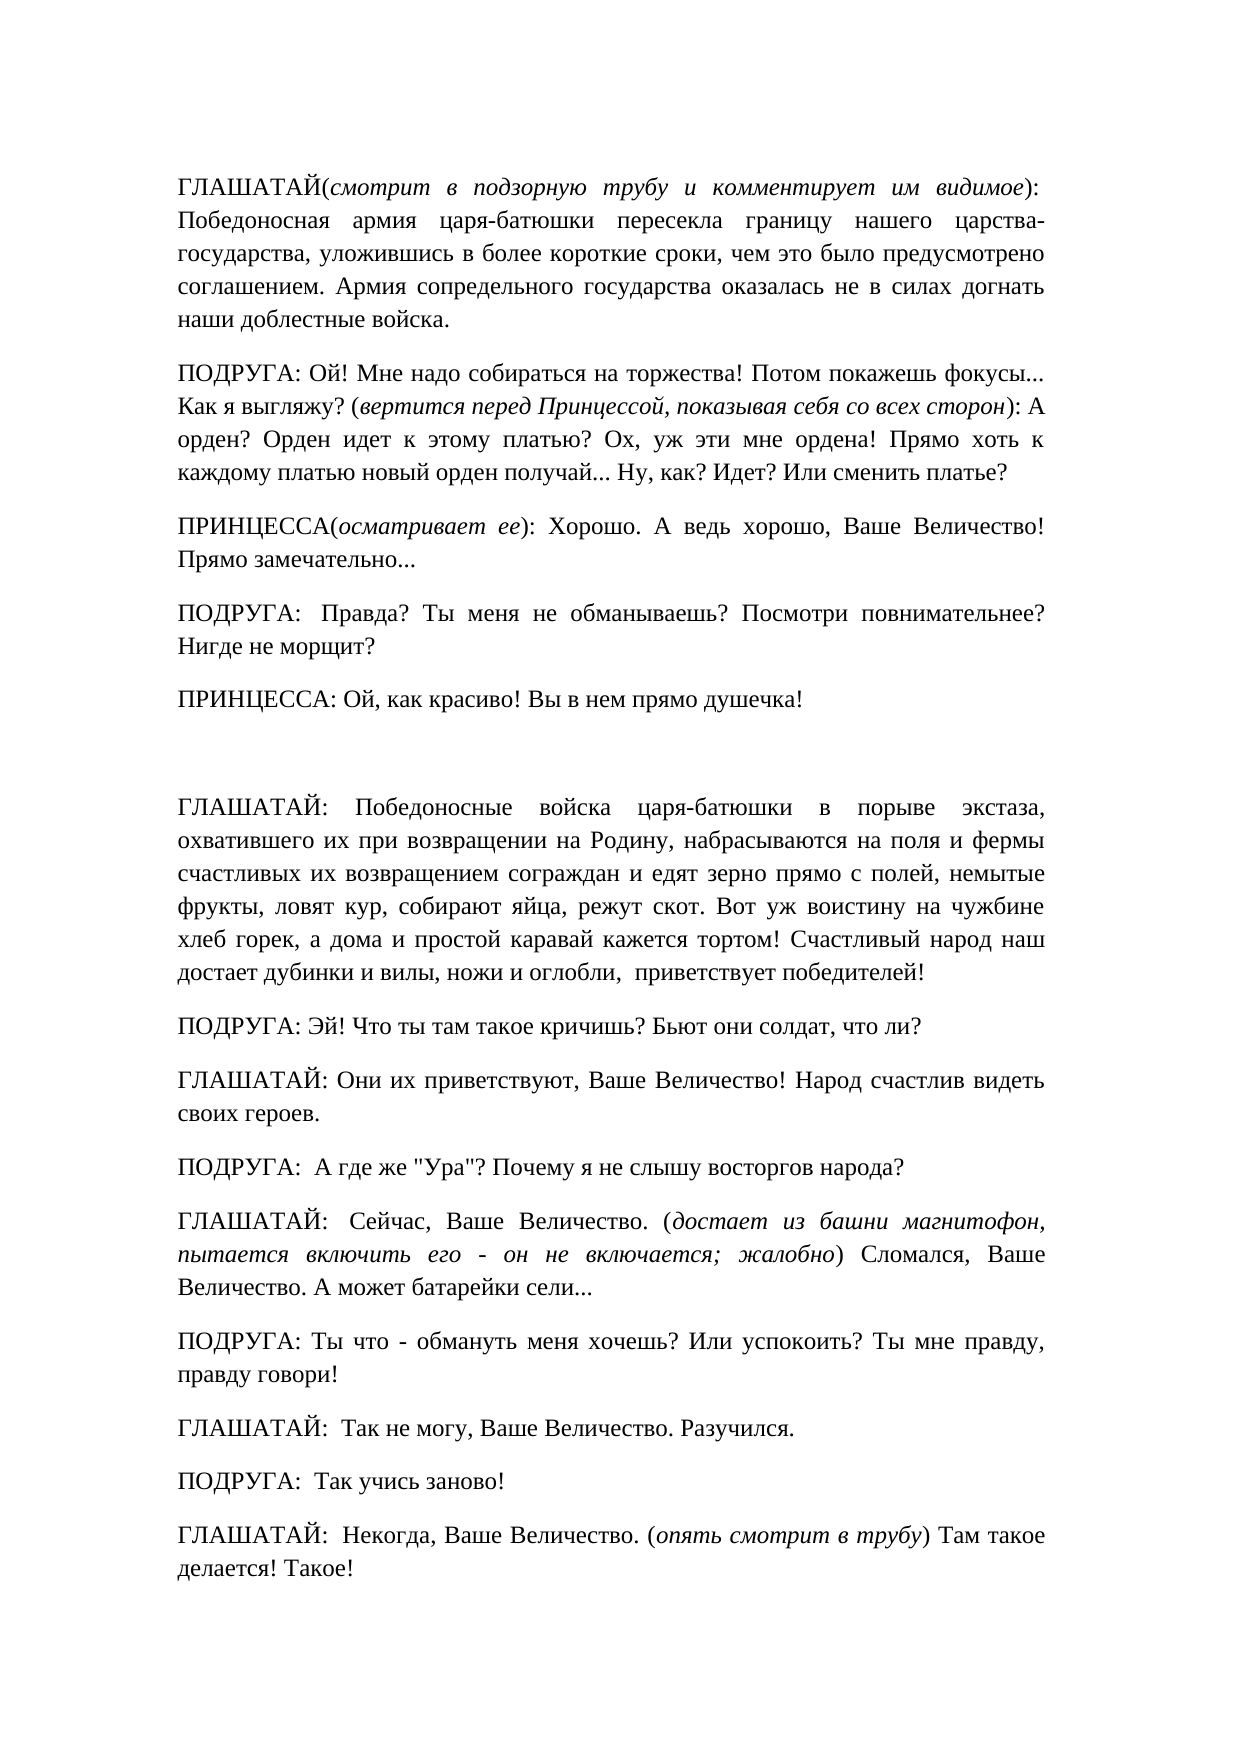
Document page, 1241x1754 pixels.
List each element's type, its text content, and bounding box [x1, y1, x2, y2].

text ГЛАШАТАЙ(смотрит в подзорную трубу и комментирует им видимое): Победоносная армия царя-батюшки пересекла границу нашего царства-государства, уложившись в более короткие сроки, чем это было предусмотрено соглашением. Армия сопредельного государства оказалась не в силах догнать наши доблестные войска. [177, 172, 1046, 333]
text ГЛАШАТАЙ: Сейчас, Ваше Величество. (достает из башни магнитофон, пытается включить его - он не включается; жалобно) Сломался, Ваше Величество. А может батарейки сели... [177, 1206, 1046, 1301]
text ГЛАШАТАЙ: Так не могу, Ваше Величество. Разучился. [177, 1413, 1046, 1441]
text ГЛАШАТАЙ: Они их приветствуют, Ваше Величество! Народ счастлив видеть своих героев. [177, 1065, 1046, 1127]
text ПОДРУГА: Так учись заново! [177, 1466, 1046, 1495]
text ГЛАШАТАЙ: Некогда, Ваше Величество. (опять смотрит в трубу) Там такое делается! Такое! [177, 1520, 1046, 1582]
text ГЛАШАТАЙ: Победоносные войска царя-батюшки в порыве экстаза, охватившего их при возвращении на Родину, набрасываются на поля и фермы счастливых их возвращением сограждан и едят зерно прямо с полей, немытые фрукты, ловят кур, собирают яйца, режут скот. Вот уж воистину на чужбине хлеб горек, а дома и простой каравай кажется тортом! Счастливый народ наш достает дубинки и вилы, ножи и оглобли, приветствует победителей! [177, 792, 1046, 986]
text ПОДРУГА: Правда? Ты меня не обманываешь? Посмотри повнимательнее? Нигде не морщит? [177, 598, 1046, 659]
text ПРИНЦЕССА(осматривает ее): Хорошо. А ведь хорошо, Ваше Величество! Прямо замечательно... [177, 511, 1046, 573]
text ПОДРУГА: А где же "Ура"? Почему я не слышу восторгов народа? [177, 1152, 1046, 1181]
text ПОДРУГА: Эй! Что ты там такое кричишь? Бьют они солдат, что ли? [177, 1011, 1046, 1040]
text ПОДРУГА: Ты что - обмануть меня хочешь? Или успокоить? Ты мне правду, правду говори! [177, 1326, 1046, 1387]
text ПОДРУГА: Ой! Мне надо собираться на торжества! Потом покажешь фокусы... Как я выгляжу? (вертится перед Принцессой, показывая себя со всех сторон): А орден? Орден идет к этому платью? Ох, уж эти мне ордена! Прямо хоть к каждому платью новый орден получай... Ну, как? Идет? Или сменить платье? [177, 358, 1046, 486]
text ПРИНЦЕССА: Ой, как красиво! Вы в нем прямо душечка! [177, 684, 1046, 713]
